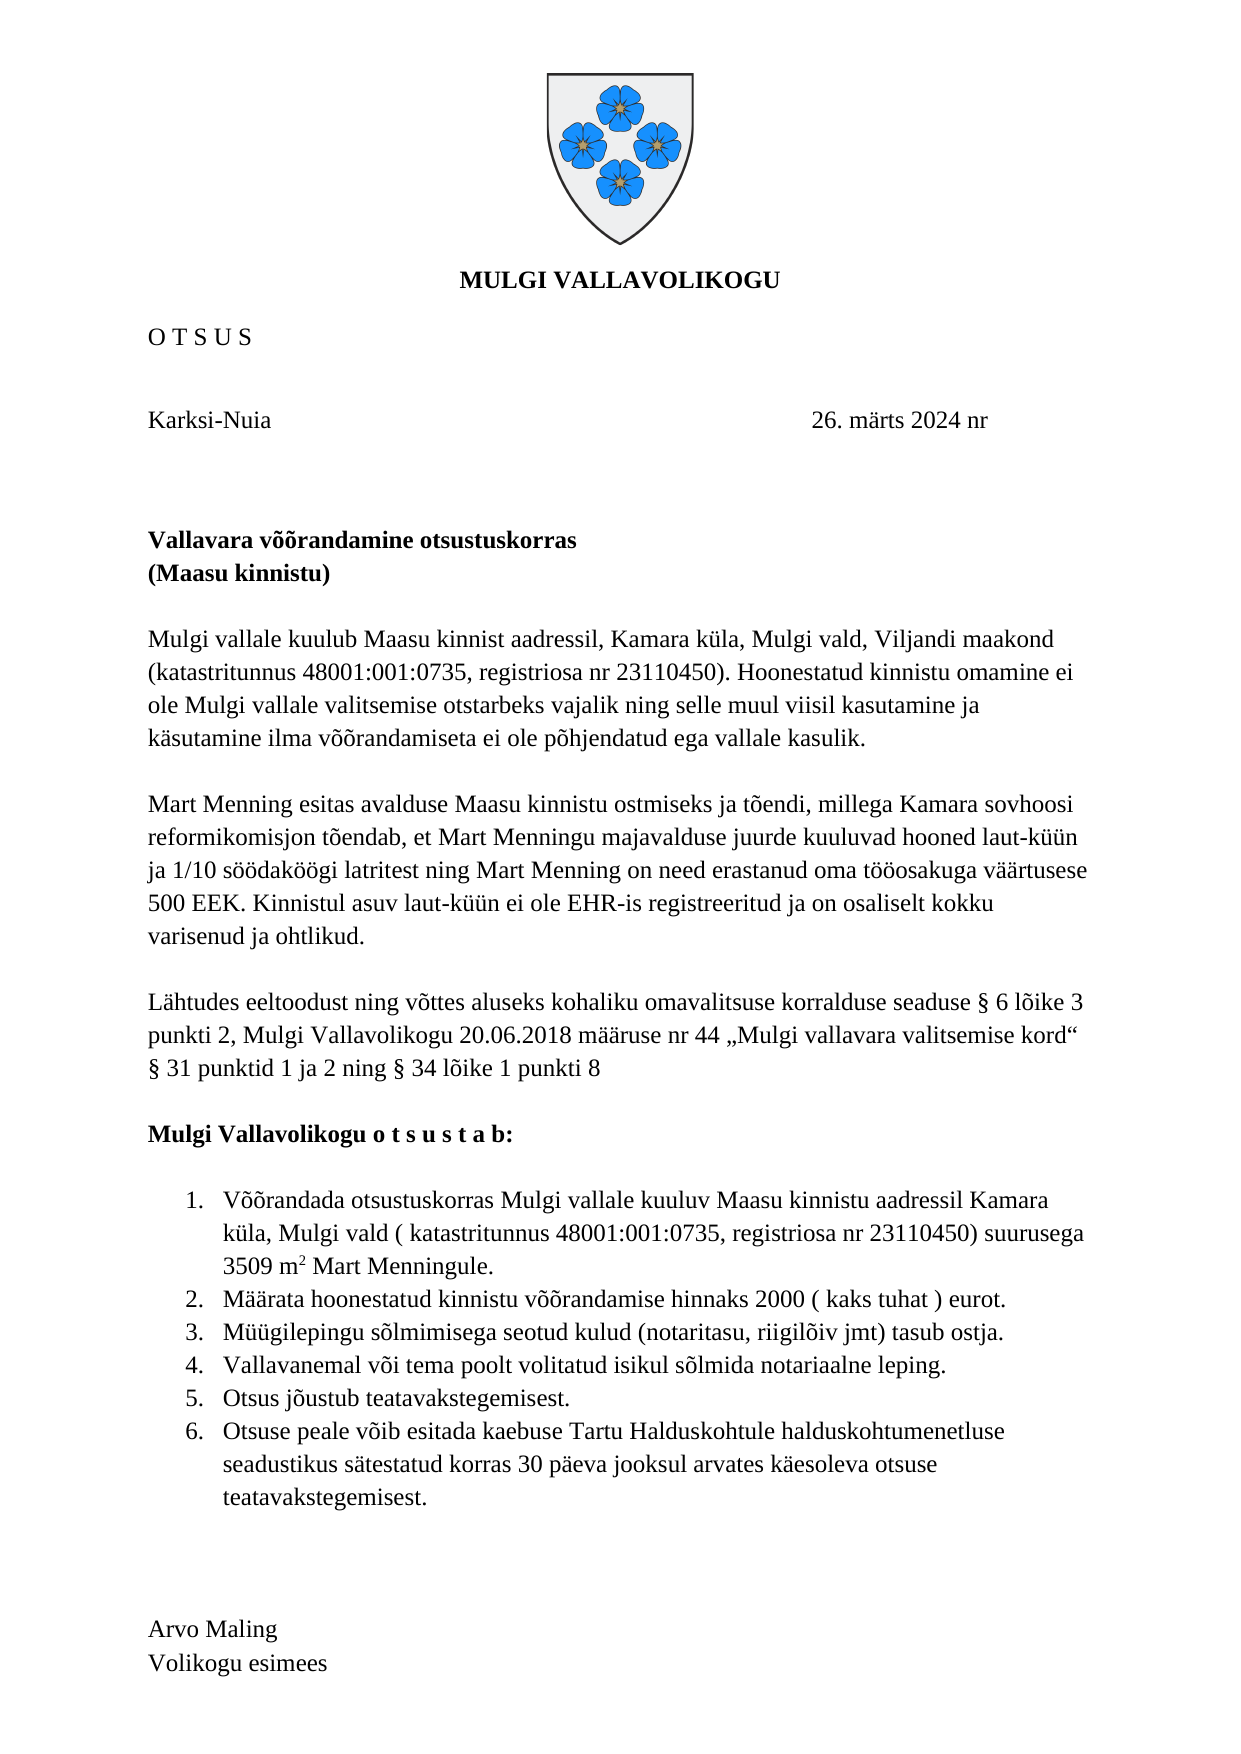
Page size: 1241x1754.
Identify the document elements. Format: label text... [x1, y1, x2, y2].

list Määrata hoonestatud kinnistu võõrandamise hinnaks 2000 ( kaks tuhat ) eurot. [185, 1284, 1092, 1313]
text (Maasu kinnistu) [148, 558, 1092, 587]
text Vallavara võõrandamine otsustuskorras [148, 525, 1092, 554]
list Müügilepingu sõlmimisega seotud kulud (notaritasu, riigilõiv jmt) tasub ostja. [185, 1317, 1092, 1346]
text Mulgi Vallavolikogu o t s u s t a b: [148, 1119, 1092, 1148]
text Arvo Maling [148, 1614, 1092, 1643]
text Mulgi vallale kuulub Maasu kinnist aadressil, Kamara küla, Mulgi vald, Viljandi maakond (katastritunnus 48001:001:0735, registriosa nr 23110450). Hoonestatud kinnistu omamine ei ole Mulgi vallale valitsemise otstarbeks vajalik ning selle muul viisil kasutamine ja käsutamine ilma võõrandamiseta ei ole põhjendatud ega vallale kasulik. [148, 624, 1092, 752]
text Volikogu esimees [148, 1648, 1092, 1676]
text Karksi-Nuia 26. märts 2024 nr [148, 405, 1092, 434]
text Mart Menning esitas avalduse Maasu kinnistu ostmiseks ja tõendi, millega Kamara sovhoosi reformikomisjon tõendab, et Mart Menningu majavalduse juurde kuuluvad hooned laut-küün ja 1/10 söödaköögi latritest ning Mart Menning on need erastanud oma tööosakuga väärtusese 500 EEK. Kinnistul asuv laut-küün ei ole EHR-is registreeritud ja on osaliselt kokku varisenud ja ohtlikud. [148, 789, 1092, 950]
list Otsuse peale võib esitada kaebuse Tartu Halduskohtule halduskohtumenetluse seadustikus sätestatud korras 30 päeva jooksul arvates käesoleva otsuse teatavakstegemisest. [185, 1416, 1092, 1511]
text Lähtudes eeltoodust ning võttes aluseks kohaliku omavalitsuse korralduse seaduse § 6 lõike 3 punkti 2, Mulgi Vallavolikogu 20.06.2018 määruse nr 44 „Mulgi vallavara valitsemise kord“ § 31 punktid 1 ja 2 ning § 34 lõike 1 punkti 8 [148, 987, 1092, 1082]
picture [546, 73, 694, 246]
list Võõrandada otsustuskorras Mulgi vallale kuuluv Maasu kinnistu aadressil Kamara küla, Mulgi vald ( katastritunnus 48001:001:0735, registriosa nr 23110450) suurusega 3509 m2 Mart Menningule. [185, 1185, 1092, 1280]
list Otsus jõustub teatavakstegemisest. [185, 1383, 1092, 1412]
list Vallavanemal või tema poolt volitatud isikul sõlmida notariaalne leping. [185, 1350, 1092, 1379]
